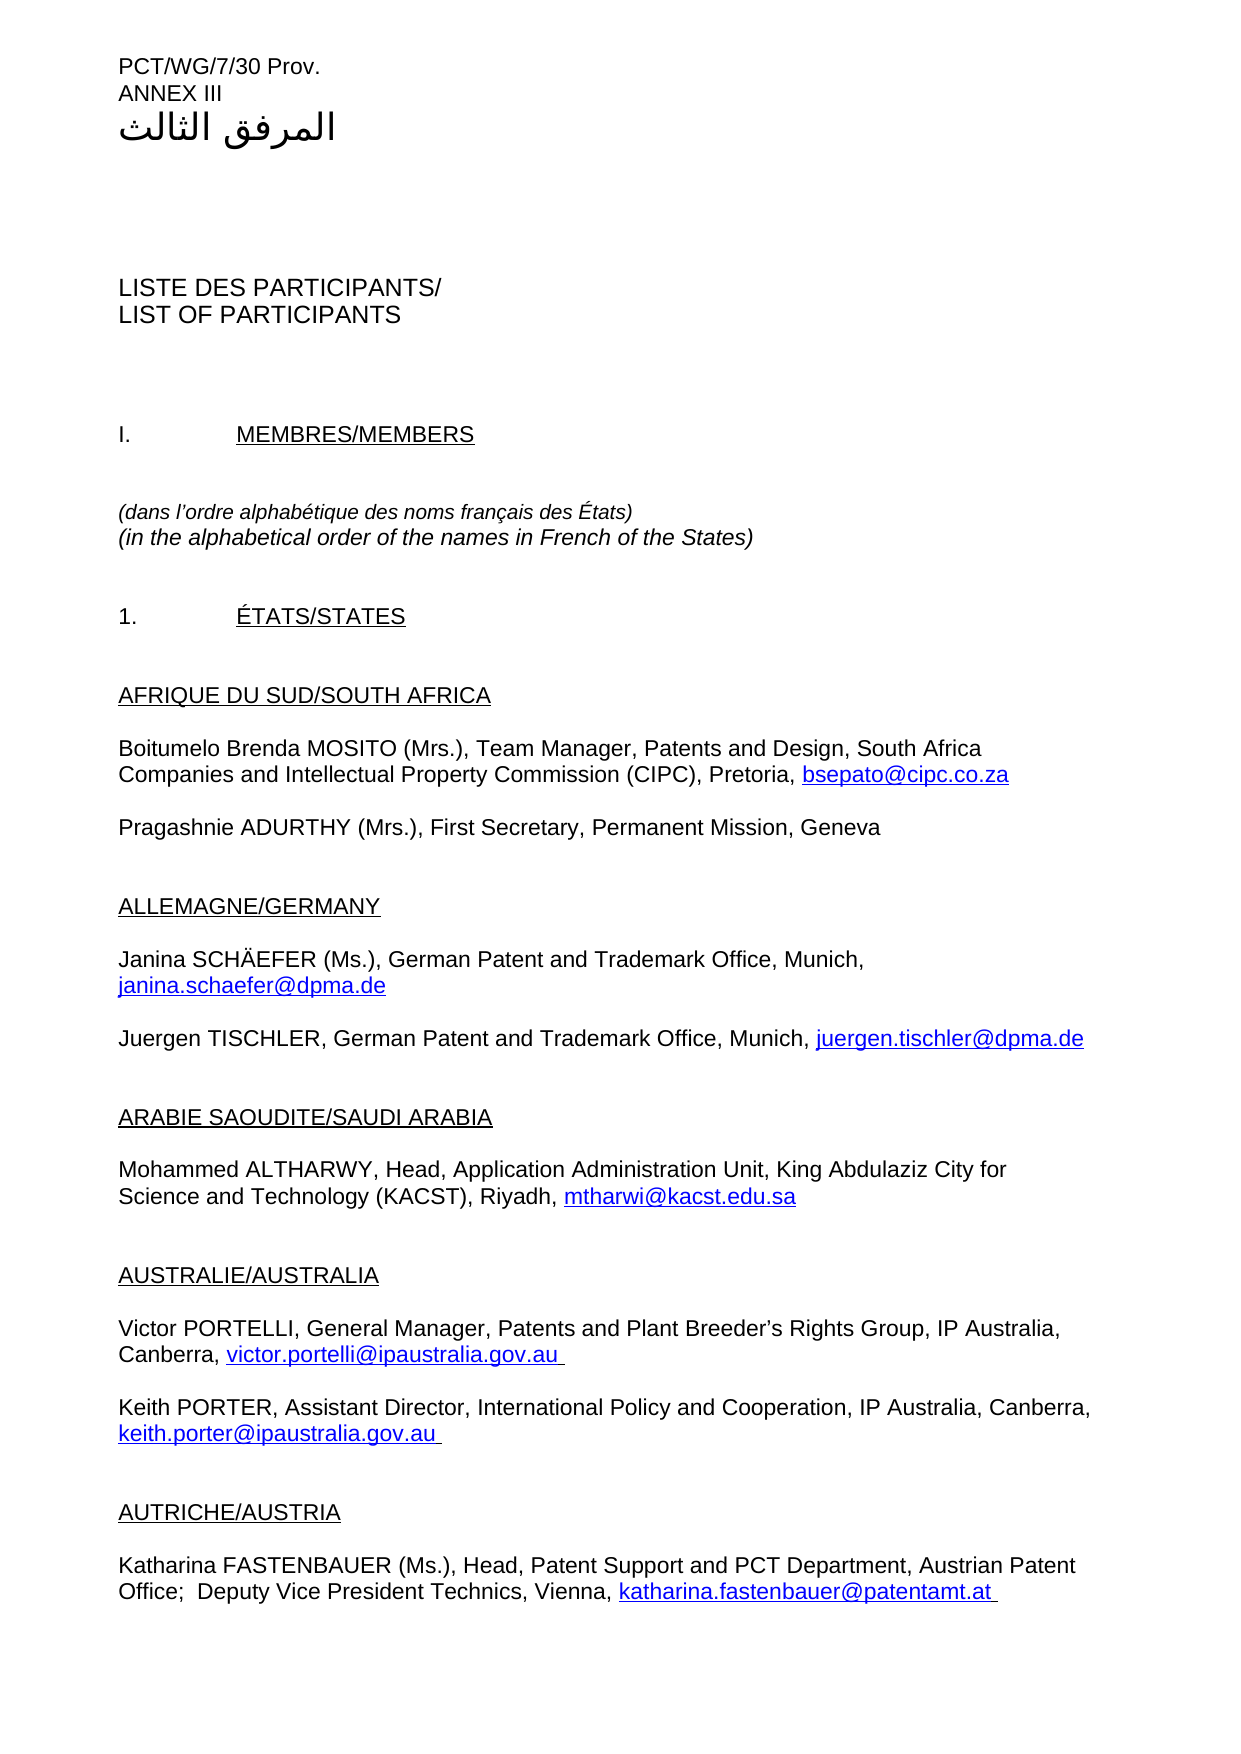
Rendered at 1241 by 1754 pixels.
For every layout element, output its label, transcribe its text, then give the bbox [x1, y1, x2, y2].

text ARABIE SAOUDITE/SAUDI ARABIA [118, 1104, 1092, 1130]
text Pragashnie ADURTHY (Mrs.), First Secretary, Permanent Mission, Geneva [118, 814, 1092, 840]
text AUSTRALIE/AUSTRALIA [118, 1262, 1092, 1288]
text (in the alphabetical order of the names in French of the States) [118, 524, 1092, 550]
text AFRIQUE DU SUD/SOUTH AFRICA [118, 682, 1092, 708]
text Keith PORTER, Assistant Director, International Policy and Cooperation, IP Australia, Canberra, keith.porter@ipaustralia.gov.au [118, 1394, 1092, 1446]
text Boitumelo Brenda MOSITO (Mrs.), Team Manager, Patents and Design, South Africa Companies and Intellectual Property Commission (CIPC), Pretoria, bsepato@cipc.co.za [118, 735, 1092, 787]
text Katharina FASTENBAUER (Ms.), Head, Patent Support and PCT Department, Austrian Patent Office; Deputy Vice President Technics, Vienna, katharina.fastenbauer@patentamt.at [118, 1552, 1092, 1604]
text 1. ÉTATS/STATES [118, 603, 1092, 629]
text ALLEMAGNE/GERMANY [118, 893, 1092, 919]
text Juergen TISCHLER, German Patent and Trademark Office, Munich, juergen.tischler@dpma.de [118, 1025, 1092, 1051]
title LISTE DES PARTICIPANTS/ List of Participants [118, 274, 1092, 356]
text I. MEMBRES/MEMBERS [118, 421, 1092, 447]
text Janina SCHÄEFER (Ms.), German Patent and Trademark Office, Munich, janina.schaefer@dpma.de [118, 946, 1092, 998]
text Mohammed ALTHARWY, Head, Application Administration Unit, King Abdulaziz City for Science and Technology (KACST), Riyadh, mtharwi@kacst.edu.sa [118, 1156, 1092, 1209]
text AUTRICHE/AUSTRIA [118, 1499, 1092, 1525]
text (dans l’ordre alphabétique des noms français des États) [118, 500, 1092, 524]
text Victor PORTELLI, General Manager, Patents and Plant Breeder’s Rights Group, IP Australia, Canberra, victor.portelli@ipaustralia.gov.au [118, 1314, 1092, 1367]
